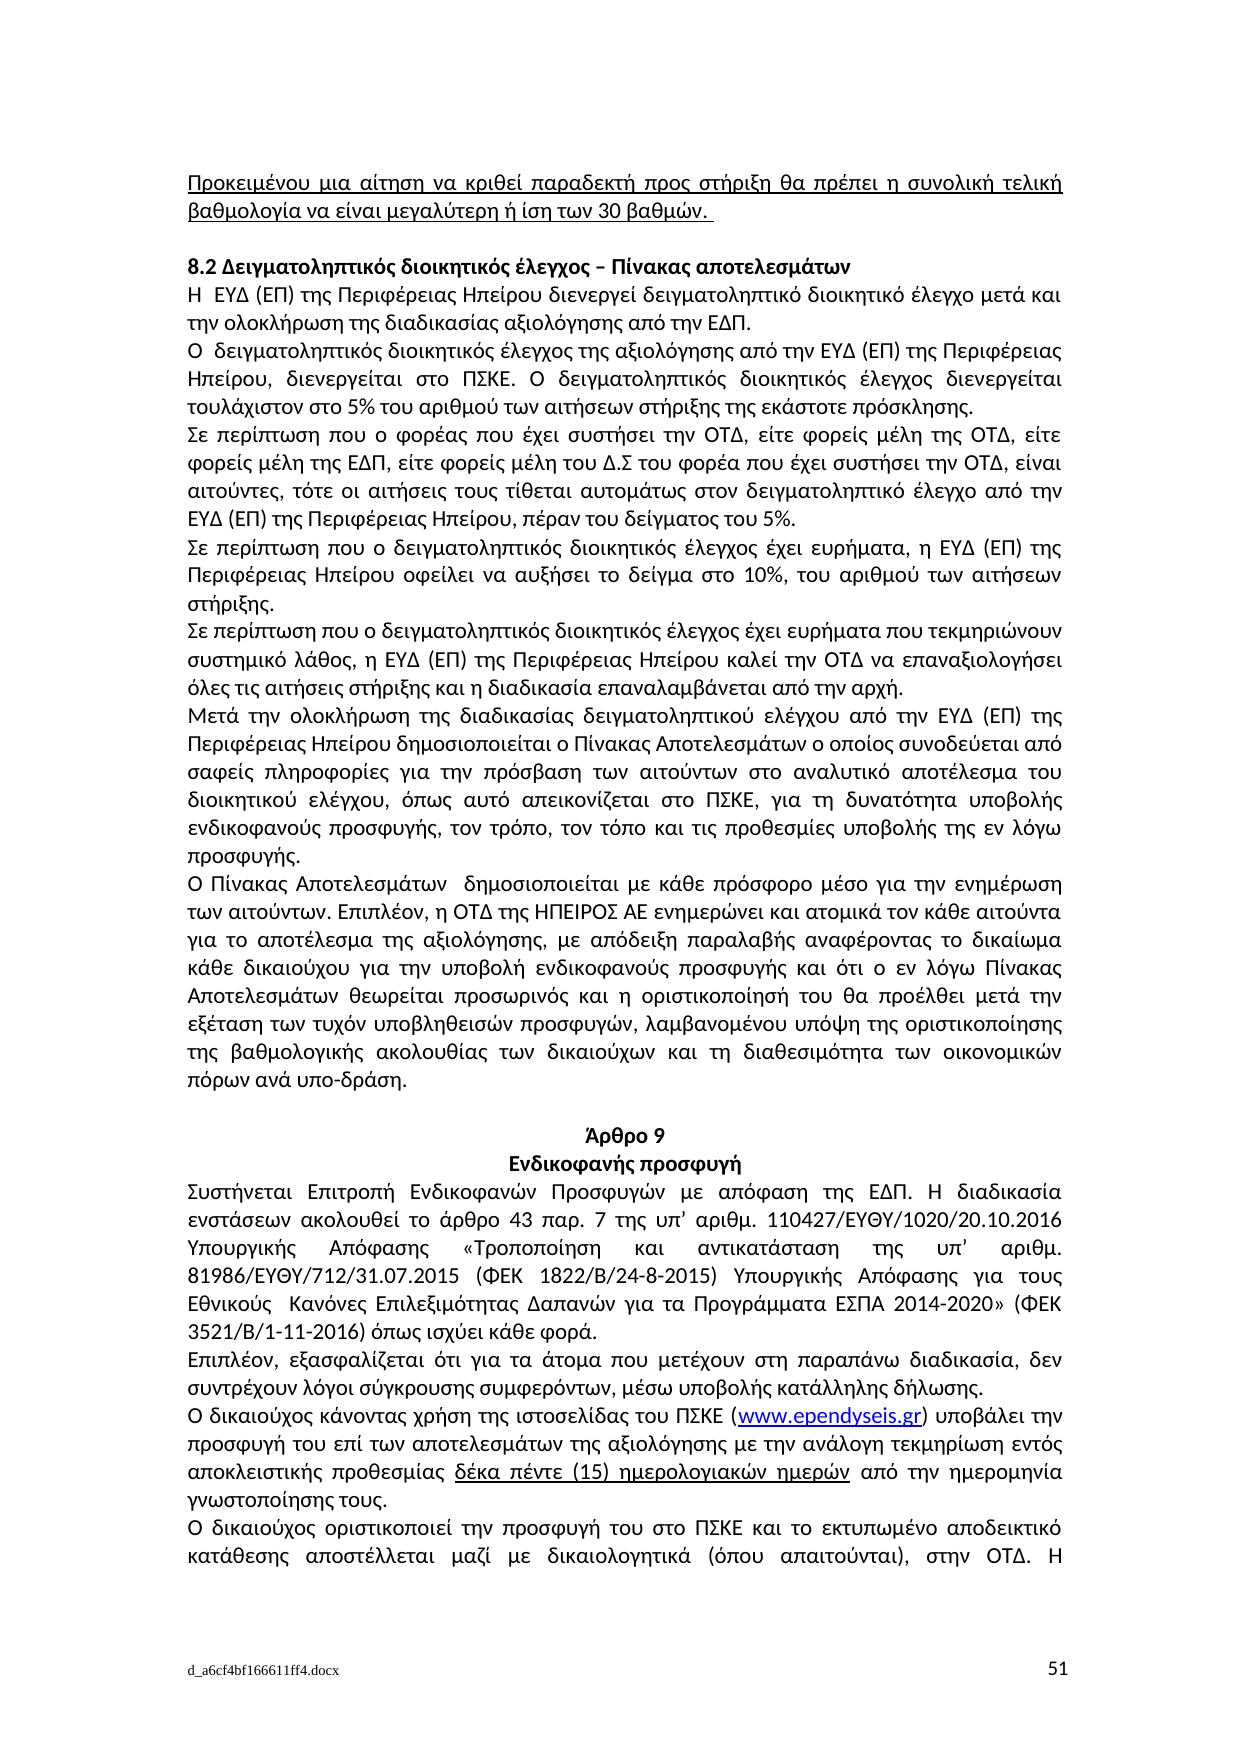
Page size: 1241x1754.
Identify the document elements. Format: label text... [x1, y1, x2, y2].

text 8.2 Δειγματοληπτικός διοικητικός έλεγχος – Πίνακας αποτελεσμάτων [187, 252, 1063, 280]
text Η ΕΥΔ (ΕΠ) της Περιφέρειας Ηπείρου διενεργεί δειγματοληπτικό διοικητικό έλεγχο μετά και την ολοκλήρωση της διαδικασίας αξιολόγησης από την ΕΔΠ. [187, 280, 1063, 336]
text Συστήνεται Επιτροπή Ενδικοφανών Προσφυγών με απόφαση της ΕΔΠ. Η διαδικασία ενστάσεων ακολουθεί το άρθρο 43 παρ. 7 της υπ’ αριθμ. 110427/ΕΥΘΥ/1020/20.10.2016 Υπουργικής Απόφασης «Τροποποίηση και αντικατάσταση της υπ’ αριθμ. 81986/ΕΥΘΥ/712/31.07.2015 (ΦΕΚ 1822/Β/24-8-2015) Υπουργικής Απόφασης για τους Εθνικούς Κανόνες Επιλεξιμότητας Δαπανών για τα Προγράμματα ΕΣΠΑ 2014-2020» (ΦΕΚ 3521/Β/1-11-2016) όπως ισχύει κάθε φορά. [187, 1177, 1063, 1345]
text Σε περίπτωση που ο δειγματοληπτικός διοικητικός έλεγχος έχει ευρήματα που τεκμηριώνουν συστημικό λάθος, η ΕΥΔ (ΕΠ) της Περιφέρειας Ηπείρου καλεί την ΟΤΔ να επαναξιολογήσει όλες τις αιτήσεις στήριξης και η διαδικασία επαναλαμβάνεται από την αρχή. [187, 617, 1063, 701]
text Ο Πίνακας Αποτελεσμάτων δημοσιοποιείται με κάθε πρόσφορο μέσο για την ενημέρωση των αιτούντων. Επιπλέον, η ΟΤΔ της ΗΠΕΙΡΟΣ ΑΕ ενημερώνει και ατομικά τον κάθε αιτούντα για το αποτέλεσμα της αξιολόγησης, με απόδειξη παραλαβής αναφέροντας το δικαίωμα κάθε δικαιούχου για την υποβολή ενδικοφανούς προσφυγής και ότι ο εν λόγω Πίνακας Αποτελεσμάτων θεωρείται προσωρινός και η οριστικοποίησή του θα προέλθει μετά την εξέταση των τυχόν υποβληθεισών προσφυγών, λαμβανομένου υπόψη της οριστικοποίησης της βαθμολογικής ακολουθίας των δικαιούχων και τη διαθεσιμότητα των οικονομικών πόρων ανά υπο-δράση. [187, 869, 1063, 1093]
text Σε περίπτωση που ο δειγματοληπτικός διοικητικός έλεγχος έχει ευρήματα, η ΕΥΔ (ΕΠ) της Περιφέρειας Ηπείρου οφείλει να αυξήσει το δείγμα στο 10%, του αριθμού των αιτήσεων στήριξης. [187, 533, 1063, 617]
text Προκειμένου μια αίτηση να κριθεί παραδεκτή προς στήριξη θα πρέπει η συνολική τελική βαθμολογία να είναι μεγαλύτερη ή ίση των 30 βαθμών. [187, 193, 1063, 224]
text Σε περίπτωση που ο φορέας που έχει συστήσει την ΟΤΔ, είτε φορείς μέλη της ΟΤΔ, είτε φορείς μέλη της ΕΔΠ, είτε φορείς μέλη του Δ.Σ του φορέα που έχει συστήσει την ΟΤΔ, είναι αιτούντες, τότε οι αιτήσεις τους τίθεται αυτομάτως στον δειγματοληπτικό έλεγχο από την ΕΥΔ (ΕΠ) της Περιφέρειας Ηπείρου, πέραν του δείγματος του 5%. [187, 421, 1063, 533]
text Ενδικοφανής προσφυγή [187, 1149, 1063, 1177]
text Επιπλέον, εξασφαλίζεται ότι για τα άτομα που μετέχουν στη παραπάνω διαδικασία, δεν συντρέχουν λόγοι σύγκρουσης συμφερόντων, μέσω υποβολής κατάλληλης δήλωσης. [187, 1345, 1063, 1401]
text Μετά την ολοκλήρωση της διαδικασίας δειγματοληπτικού ελέγχου από την ΕΥΔ (ΕΠ) της Περιφέρειας Ηπείρου δημοσιοποιείται ο Πίνακας Αποτελεσμάτων ο οποίος συνοδεύεται από σαφείς πληροφορίες για την πρόσβαση των αιτούντων στο αναλυτικό αποτέλεσμα του διοικητικού ελέγχου, όπως αυτό απεικονίζεται στο ΠΣΚΕ, για τη δυνατότητα υποβολής ενδικοφανούς προσφυγής, τον τρόπο, τον τόπο και τις προθεσμίες υποβολής της εν λόγω προσφυγής. [187, 701, 1063, 869]
text Άρθρο 9 [187, 1121, 1063, 1149]
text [187, 1513, 1063, 1569]
text Ο δικαιούχος κάνοντας χρήση της ιστοσελίδας του ΠΣΚΕ (www.ependyseis.gr) υποβάλει την προσφυγή του επί των αποτελεσμάτων της αξιολόγησης με την ανάλογη τεκμηρίωση εντός αποκλειστικής προθεσμίας δέκα πέντε (15) ημερολογιακών ημερών από την ημερομηνία γνωστοποίησης τους. [187, 1401, 1063, 1513]
text Ο δειγματοληπτικός διοικητικός έλεγχος της αξιολόγησης από την ΕΥΔ (ΕΠ) της Περιφέρειας Ηπείρου, διενεργείται στο ΠΣΚΕ. Ο δειγματοληπτικός διοικητικός έλεγχος διενεργείται τουλάχιστον στο 5% του αριθμού των αιτήσεων στήριξης της εκάστοτε πρόσκλησης. [187, 336, 1063, 421]
text Προκειμένου μια αίτηση να κριθεί παραδεκτή προς στήριξη θα πρέπει η συνολική τελική βαθμολογία να είναι μεγαλύτερη ή ίση των 30 βαθμών. [187, 168, 1063, 192]
